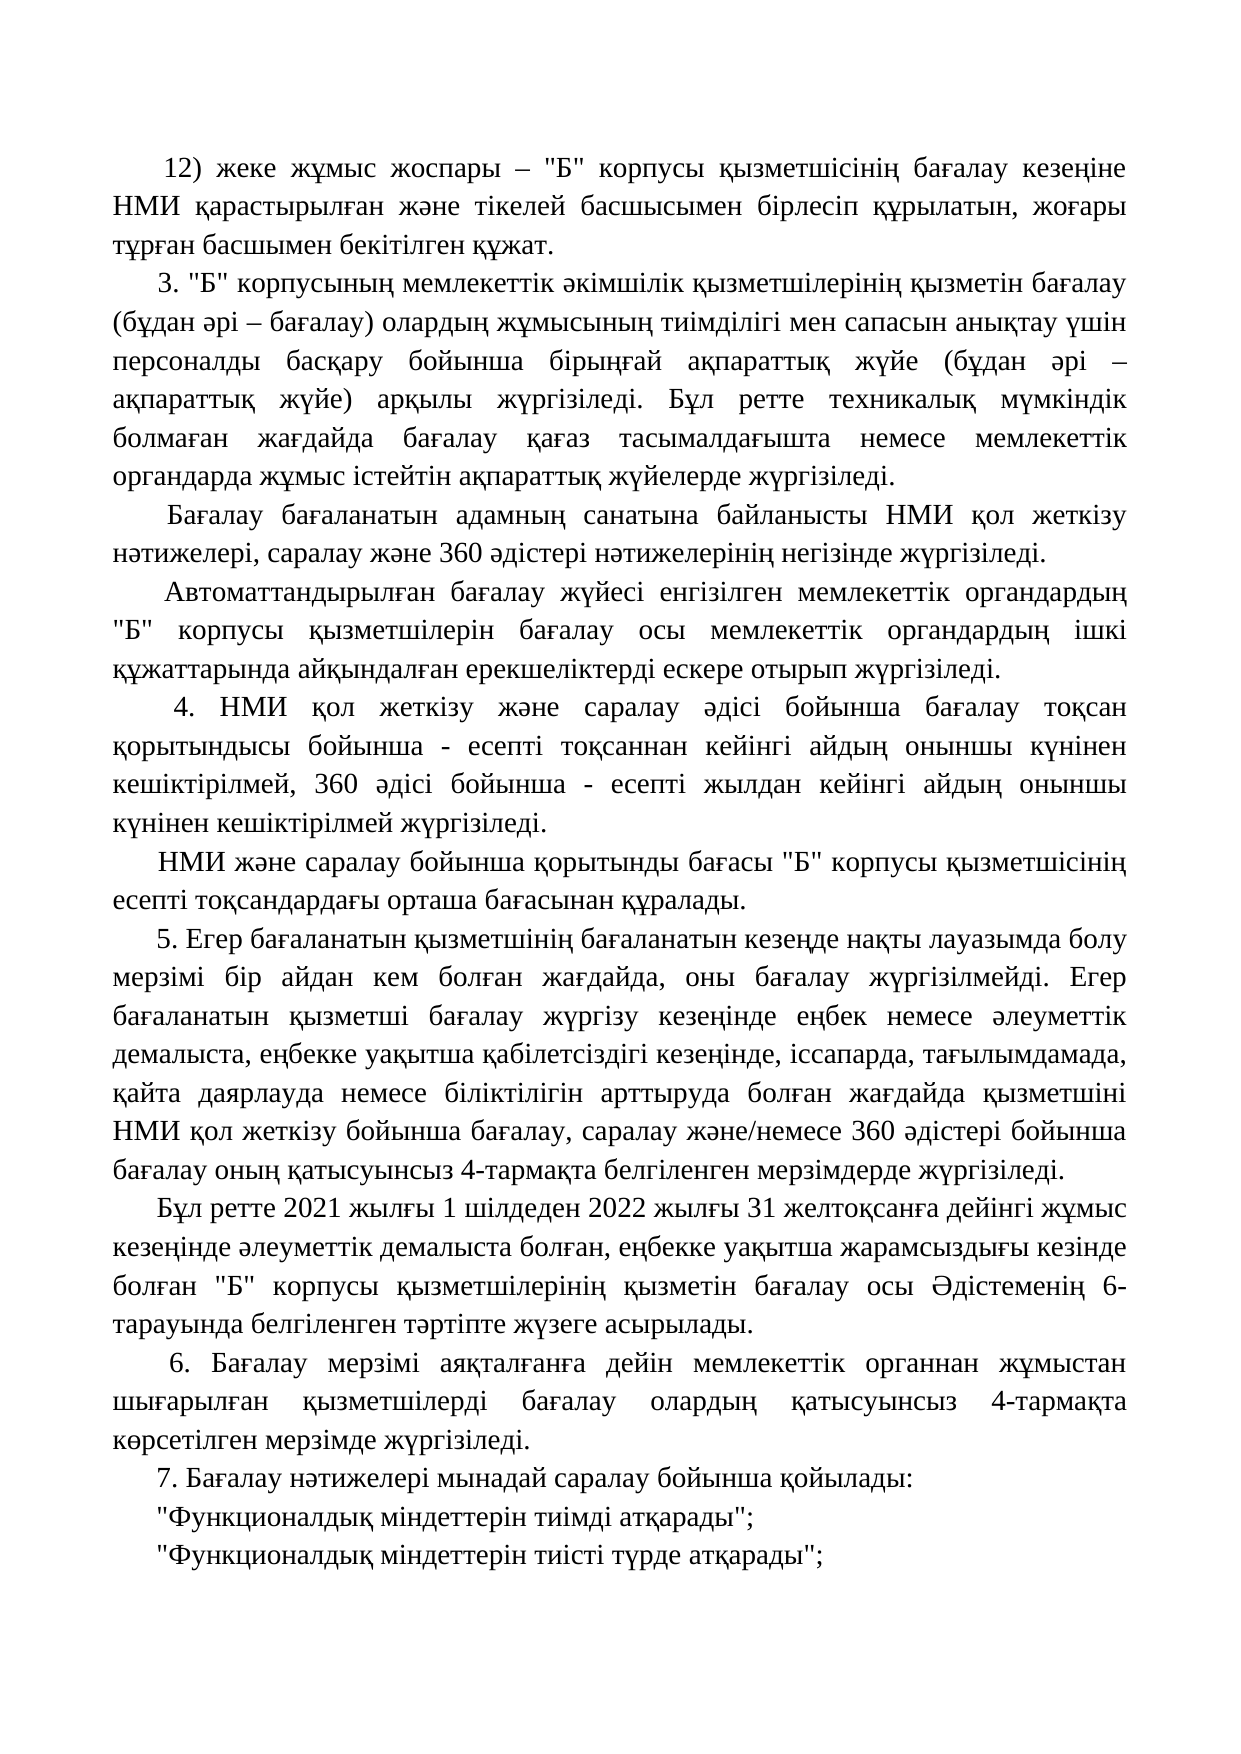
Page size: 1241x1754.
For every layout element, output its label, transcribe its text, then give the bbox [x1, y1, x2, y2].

text 4. НМИ қол жеткізу және саралау әдісі бойынша бағалау тоқсан қорытындысы бойынша - есепті тоқсаннан кейінгі айдың оныншы күнінен кешіктірілмей, 360 әдісі бойынша - есепті жылдан кейінгі айдың оныншы күнінен кешіктірілмей жүргізіледі. [112, 689, 1128, 839]
text Автоматтандырылған бағалау жүйесі енгізілген мемлекеттік органдардың "Б" корпусы қызметшілерін бағалау осы мемлекеттік органдардың ішкі құжаттарында айқындалған ерекшеліктерді ескере отырып жүргізіледі. [112, 574, 1128, 684]
text 5. Егер бағаланатын қызметшінің бағаланатын кезеңде нақты лауазымда болу мерзімі бір айдан кем болған жағдайда, оны бағалау жүргізілмейді. Егер бағаланатын қызметші бағалау жүргізу кезеңінде еңбек немесе әлеуметтік демалыста, еңбекке уақытша қабілетсіздігі кезеңінде, іссапарда, тағылымдамада, қайта даярлауда немесе біліктілігін арттыруда болған жағдайда қызметшіні НМИ қол жеткізу бойынша бағалау, саралау және/немесе 360 әдістері бойынша бағалау оның қатысуынсыз 4-тармақта белгіленген мерзімдерде жүргізіледі. [112, 921, 1128, 1186]
text Бұл ретте 2021 жылғы 1 шілдеден 2022 жылғы 31 желтоқсанға дейінгі жұмыс кезеңінде әлеуметтік демалыста болған, еңбекке уақытша жарамсыздығы кезінде болған "Б" корпусы қызметшілерінің қызметін бағалау осы Әдістеменің 6-тарауында белгіленген тәртіпте жүзеге асырылады. [112, 1191, 1128, 1340]
text "Функционалдық міндеттерін тиімді атқарады"; [112, 1499, 1128, 1532]
text 12) жеке жұмыс жоспары – "Б" корпусы қызметшісінің бағалау кезеңіне НМИ қарастырылған және тікелей басшысымен бірлесіп құрылатын, жоғары тұрған басшымен бекітілген құжат. [112, 150, 1128, 261]
text "Функционалдық міндеттерін тиісті түрде атқарады"; [112, 1537, 1128, 1571]
text 7. Бағалау нәтижелері мынадай саралау бойынша қойылады: [112, 1460, 1128, 1494]
text Бағалау бағаланатын адамның санатына байланысты НМИ қол жеткізу нәтижелері, саралау және 360 әдістері нәтижелерінің негізінде жүргізіледі. [112, 497, 1128, 569]
text 3. "Б" корпусының мемлекеттік әкімшілік қызметшілерінің қызметін бағалау (бұдан әрі – бағалау) олардың жұмысының тиімділігі мен сапасын анықтау үшін персоналды басқару бойынша бірыңғай ақпараттық жүйе (бұдан әрі – ақпараттық жүйе) арқылы жүргізіледі. Бұл ретте техникалық мүмкіндік болмаған жағдайда бағалау қағаз тасымалдағышта немесе мемлекеттік органдарда жұмыс істейтін ақпараттық жүйелерде жүргізіледі. [112, 266, 1128, 492]
text НМИ және саралау бойынша қорытынды бағасы "Б" корпусы қызметшісінің есепті тоқсандардағы орташа бағасынан құралады. [112, 844, 1128, 916]
text 6. Бағалау мерзімі аяқталғанға дейін мемлекеттік органнан жұмыстан шығарылған қызметшілерді бағалау олардың қатысуынсыз 4-тармақта көрсетілген мерзімде жүргізіледі. [112, 1345, 1128, 1455]
